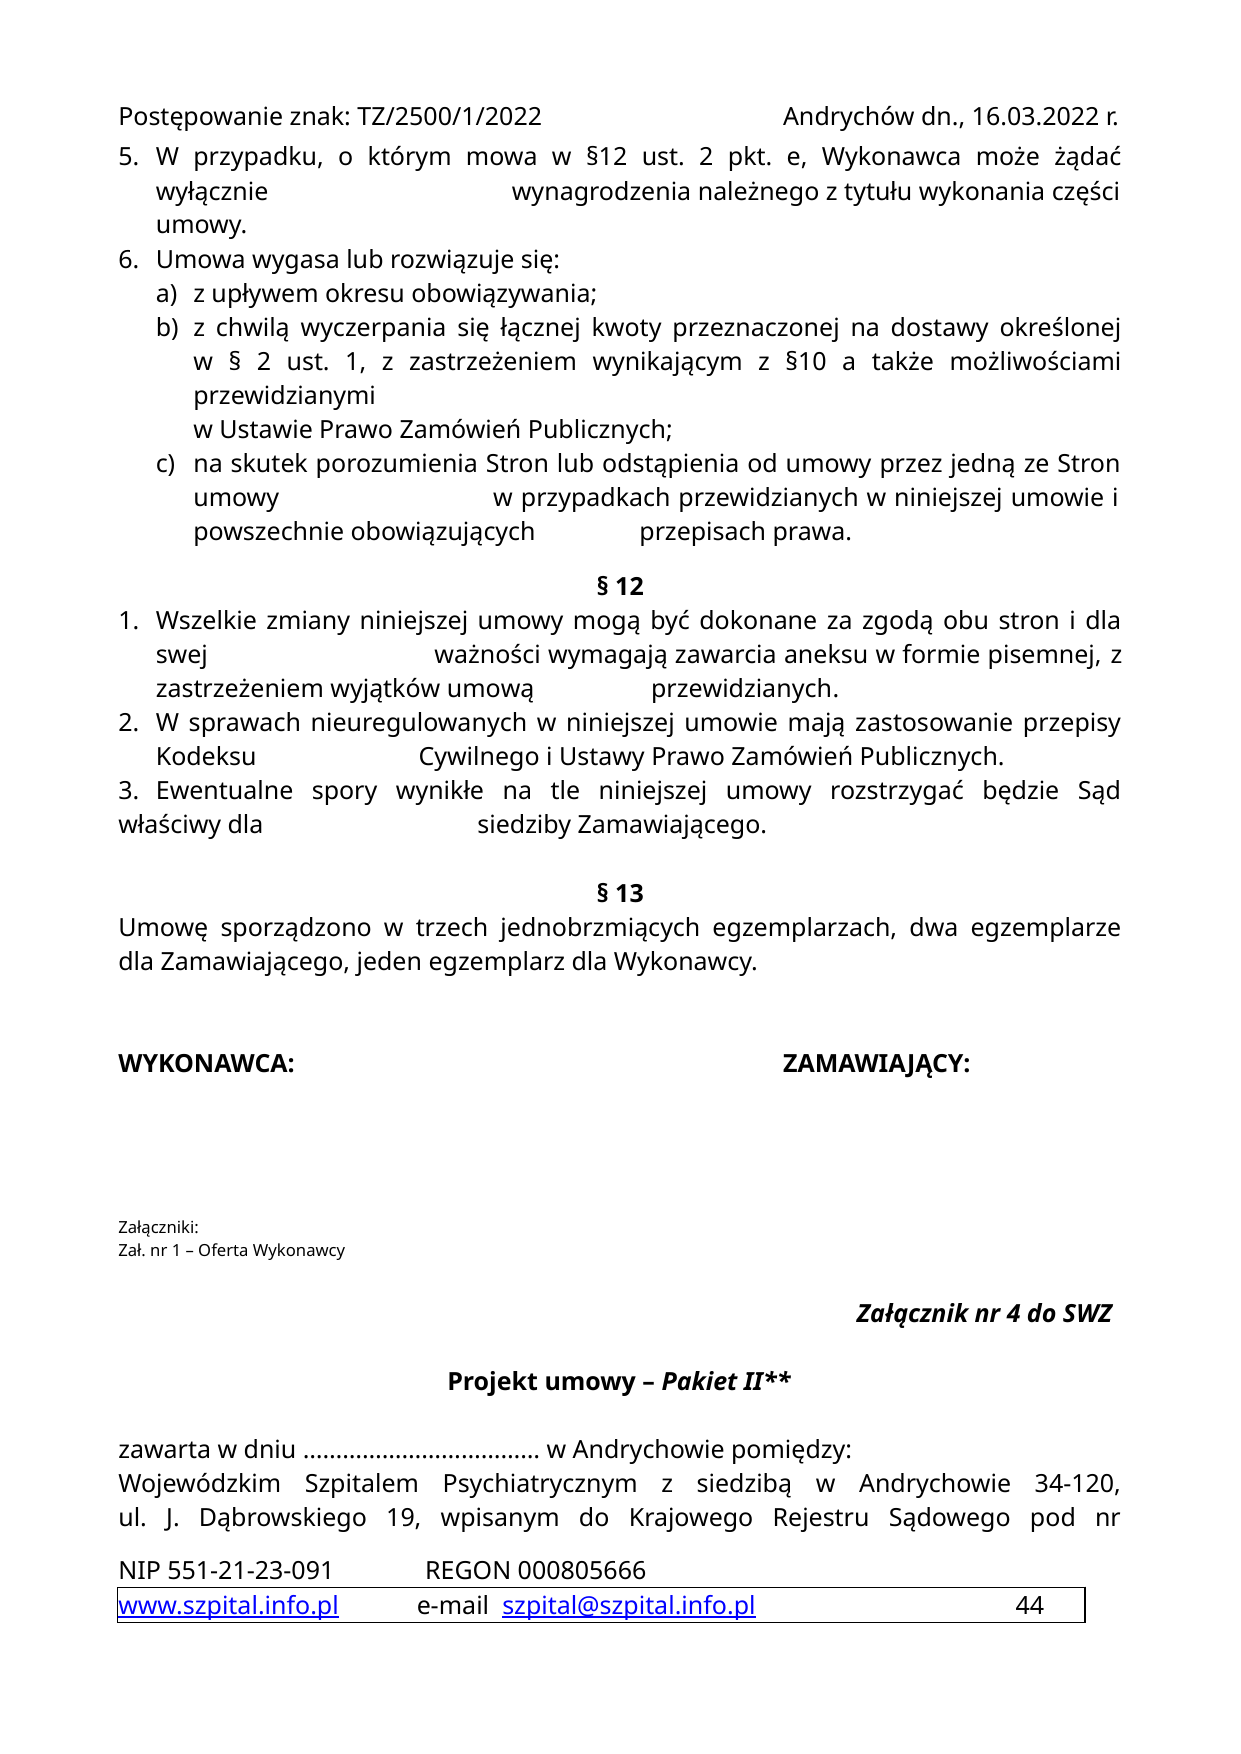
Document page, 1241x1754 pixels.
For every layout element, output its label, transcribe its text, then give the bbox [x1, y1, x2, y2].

text zawarta w dniu ……………………………… w Andrychowie pomiędzy: [118, 1432, 1122, 1466]
text § 12 [118, 569, 1122, 603]
list Umowa wygasa lub rozwiązuje się: [118, 241, 1122, 275]
text WYKONAWCA: ZAMAWIAJĄCY: [118, 1046, 1122, 1079]
list W przypadku, o którym mowa w §12 ust. 2 pkt. e, Wykonawca może żądać wyłącznie wynagrodzenia należnego z tytułu wykonania części umowy. [118, 139, 1122, 241]
list z chwilą wyczerpania się łącznej kwoty przeznaczonej na dostawy określonej w § 2 ust. 1, z zastrzeżeniem wynikającym z §10 a także możliwościami przewidzianymi w Ustawie Prawo Zamówień Publicznych; [156, 309, 1122, 446]
list Wszelkie zmiany niniejszej umowy mogą być dokonane za zgodą obu stron i dla swej ważności wymagają zawarcia aneksu w formie pisemnej, z zastrzeżeniem wyjątków umową przewidzianych. [118, 603, 1122, 705]
text Zał. nr 1 – Oferta Wykonawcy [118, 1238, 1122, 1261]
list z upływem okresu obowiązywania; [156, 275, 1122, 309]
text Załącznik nr 4 do SWZ [118, 1295, 1122, 1329]
list na skutek porozumienia Stron lub odstąpienia od umowy przez jedną ze Stron umowy w przypadkach przewidzianych w niniejszej umowie i powszechnie obowiązujących przepisach prawa. [156, 446, 1122, 548]
list W sprawach nieuregulowanych w niniejszej umowie mają zastosowanie przepisy Kodeksu Cywilnego i Ustawy Prawo Zamówień Publicznych. [118, 705, 1122, 773]
subtitle Projekt umowy – Pakiet II** [118, 1363, 1122, 1397]
list Ewentualne spory wynikłe na tle niniejszej umowy rozstrzygać będzie Sąd właściwy dla siedziby Zamawiającego. [118, 773, 1122, 841]
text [118, 1466, 1122, 1534]
text Umowę sporządzono w trzech jednobrzmiących egzemplarzach, dwa egzemplarze dla Zamawiającego, jeden egzemplarz dla Wykonawcy. [118, 909, 1122, 977]
text § 13 [118, 875, 1122, 909]
text Załączniki: [118, 1216, 1122, 1238]
